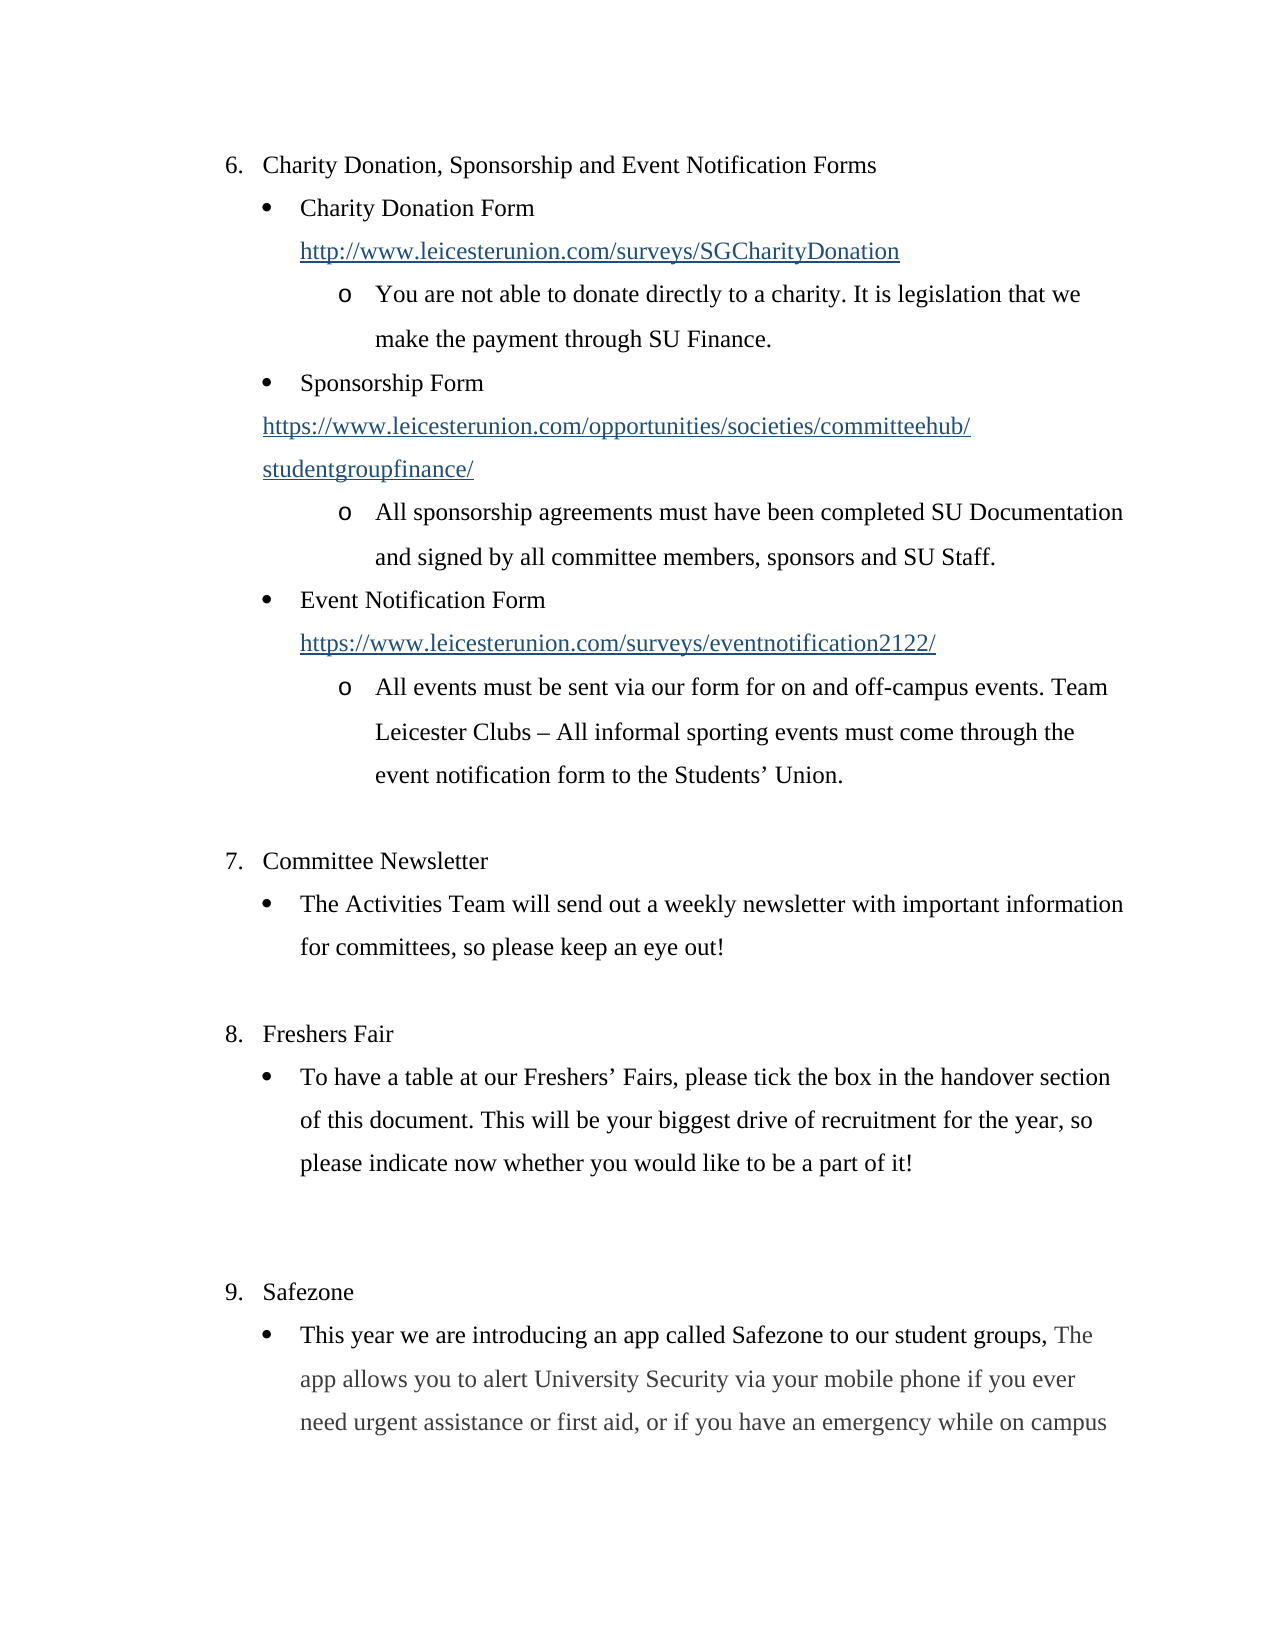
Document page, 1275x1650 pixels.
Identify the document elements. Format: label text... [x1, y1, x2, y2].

list Freshers Fair [225, 1019, 1125, 1047]
list All sponsorship agreements must have been completed SU Documentation and signed by all committee members, sponsors and SU Staff. [337, 497, 1125, 571]
list Committee Newsletter [225, 846, 1125, 875]
list Sponsorship Form [262, 368, 1125, 396]
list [262, 1321, 1125, 1436]
list Charity Donation Form http://www.leicesterunion.com/surveys/SGCharityDonation [262, 193, 1125, 265]
list To have a table at our Freshers’ Fairs, please tick the box in the handover section of this document. This will be your biggest drive of recruitment for the year, so please indicate now whether you would like to be a part of it! [262, 1062, 1125, 1177]
text https://www.leicesterunion.com/opportunities/societies/committeehub/studentgroupfinance/ [262, 411, 1125, 483]
list Event Notification Form https://www.leicesterunion.com/surveys/eventnotification2122/ [262, 585, 1125, 657]
list Safezone [225, 1277, 1125, 1306]
list All events must be sent via our form for on and off-campus events. Team Leicester Clubs – All informal sporting events must come through the event notification form to the Students’ Union. [337, 672, 1125, 789]
list You are not able to donate directly to a charity. It is legislation that we make the payment through SU Finance. [337, 279, 1125, 353]
list The Activities Team will send out a weekly newsletter with important information for committees, so please keep an eye out! [262, 889, 1125, 961]
list Charity Donation, Sponsorship and Event Notification Forms [225, 150, 1125, 179]
